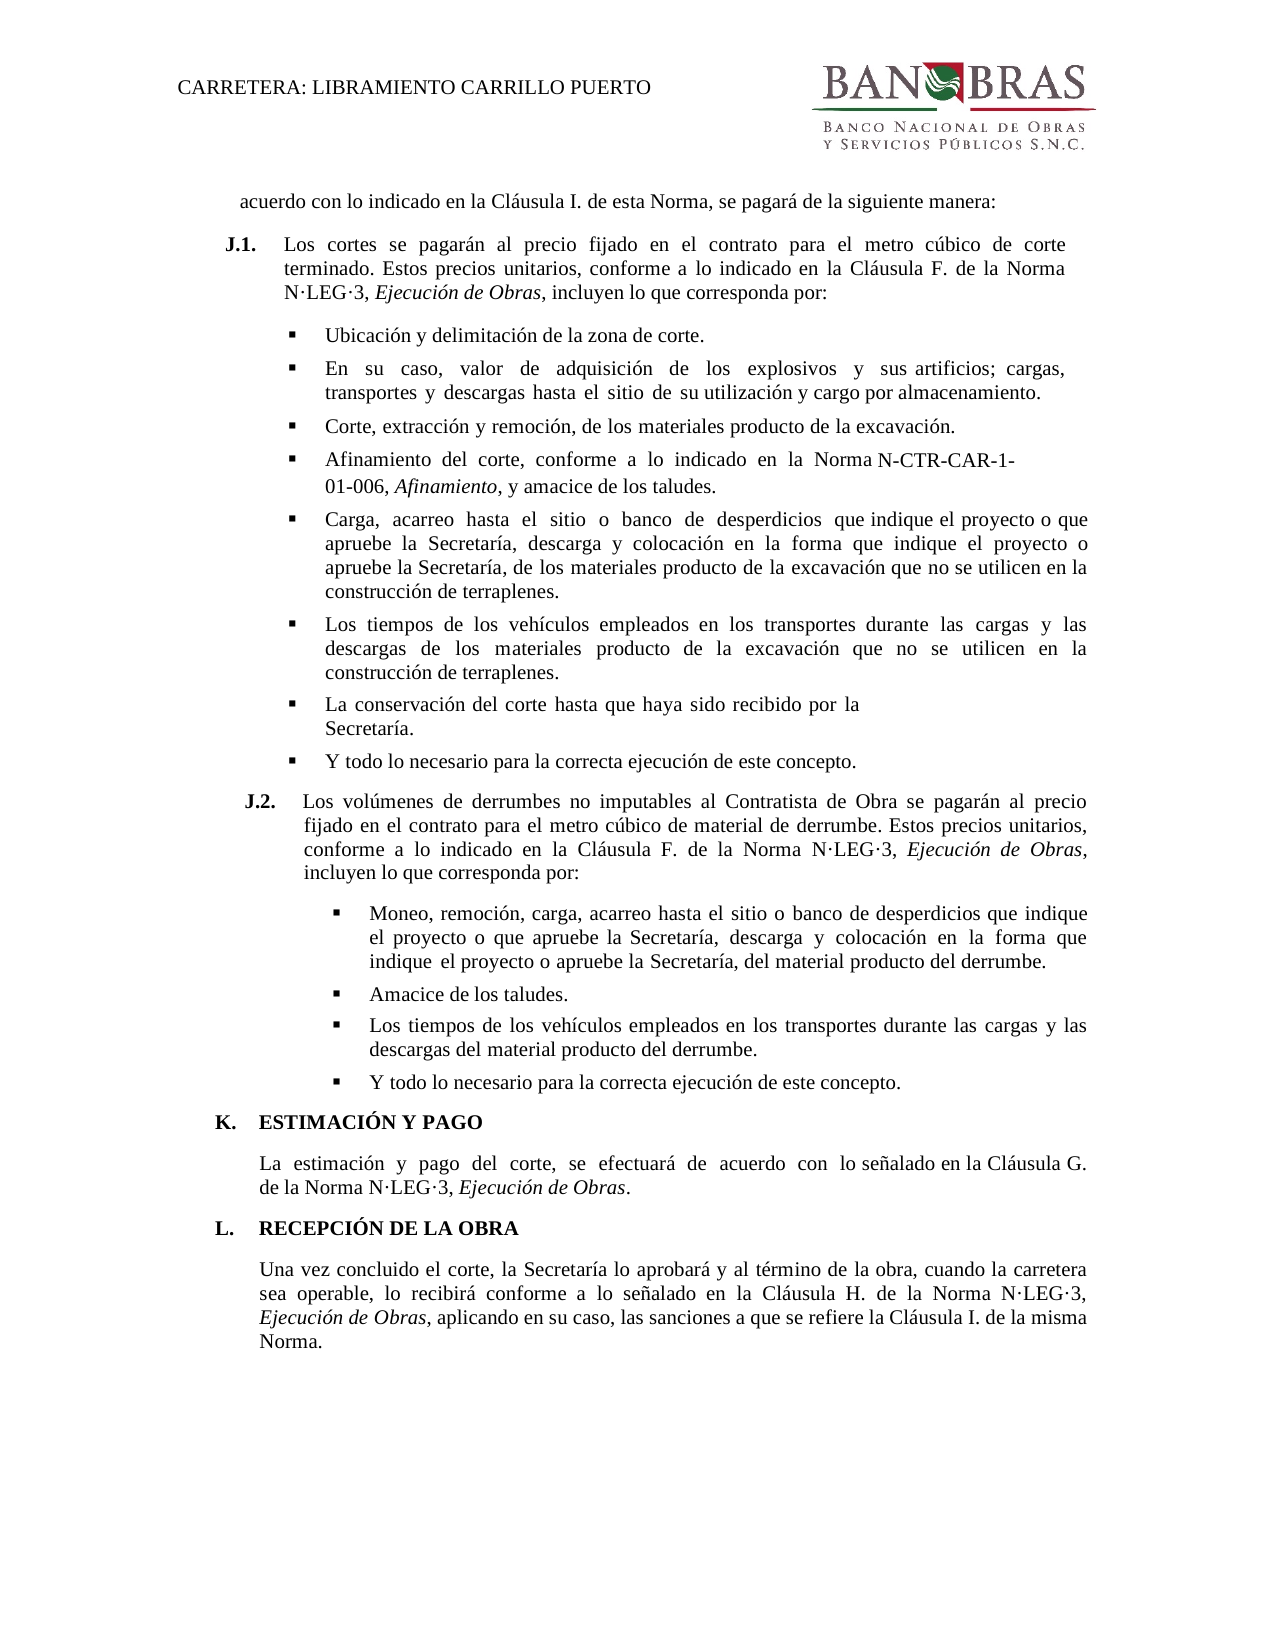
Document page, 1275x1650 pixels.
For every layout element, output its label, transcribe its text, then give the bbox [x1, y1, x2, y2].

list Moneo, remoción, carga, acarreo hasta el sitio o banco de desperdicios que indique el proyecto o que apruebe la Secretaría, descarga y colocación en la forma que indique el proyecto o apruebe la Secretaría, del material producto del derrumbe. [332, 902, 1088, 973]
list En su caso, valor de adquisición de los explosivos y sus artificios; cargas, transportes y descargas hasta el sitio de su utilización y cargo por almacenamiento. [287, 357, 1065, 404]
text K. ESTIMACIÓN Y PAGO [215, 1110, 1100, 1134]
list Y todo lo necesario para la correcta ejecución de este concepto. [332, 1070, 1100, 1094]
list Y todo lo necesario para la correcta ejecución de este concepto. [287, 749, 1100, 773]
text Una vez concluido el corte, la Secretaría lo aprobará y al término de la obra, cuando la carretera sea operable, lo recibirá conforme a lo señalado en la Cláusula H. de la Norma N·LEG·3, Ejecución de Obras, aplicando en su caso, las sanciones a que se refiere la Cláusula I. de la misma Norma. [259, 1256, 1087, 1353]
picture [811, 61, 1097, 152]
text J.2. Los volúmenes de derrumbes no imputables al Contratista de Obra se pagarán al precio fijado en el contrato para el metro cúbico de material de derrumbe. Estos precios unitarios, conforme a lo indicado en la Cláusula F. de la Norma N·LEG·3, Ejecución de Obras, incluyen lo que corresponda por: [244, 789, 1087, 884]
text L. RECEPCIÓN DE LA OBRA [215, 1216, 1100, 1240]
list La conservación del corte hasta que haya sido recibido por la [287, 692, 1100, 716]
list Ubicación y delimitación de la zona de corte. [287, 323, 1100, 347]
list Carga, acarreo hasta el sitio o banco de desperdicios que indique el proyecto o que apruebe la Secretaría, descarga y colocación en la forma que indique el proyecto o apruebe la Secretaría, de los materiales producto de la excavación que no se utilicen en la construcción de terraplenes. [287, 507, 1088, 603]
text La estimación y pago del corte, se efectuará de acuerdo con lo señalado en la Cláusula G. de la Norma N·LEG·3, Ejecución de Obras. [259, 1152, 1087, 1199]
text Secretaría. [325, 716, 1100, 740]
list Corte, extracción y remoción, de los materiales producto de la excavación. [287, 414, 1066, 438]
list Amacice de los taludes. [332, 981, 1100, 1006]
text J.1. Los cortes se pagarán al precio fijado en el contrato para el metro cúbico de corte terminado. Estos precios unitarios, conforme a lo indicado en la Cláusula F. de la Norma N·LEG·3, Ejecución de Obras, incluyen lo que corresponda por: [225, 232, 1066, 304]
list Los tiempos de los vehículos empleados en los transportes durante las cargas y las descargas del material producto del derrumbe. [332, 1014, 1087, 1061]
list Afinamiento del corte, conforme a lo indicado en la Norma N-CTR-CAR-1-01-006, Afinamiento, y amacice de los taludes. [287, 446, 1037, 497]
list Los tiempos de los vehículos empleados en los transportes durante las cargas y las descargas de los materiales producto de la excavación que no se utilicen en la construcción de terraplenes. [287, 613, 1087, 684]
